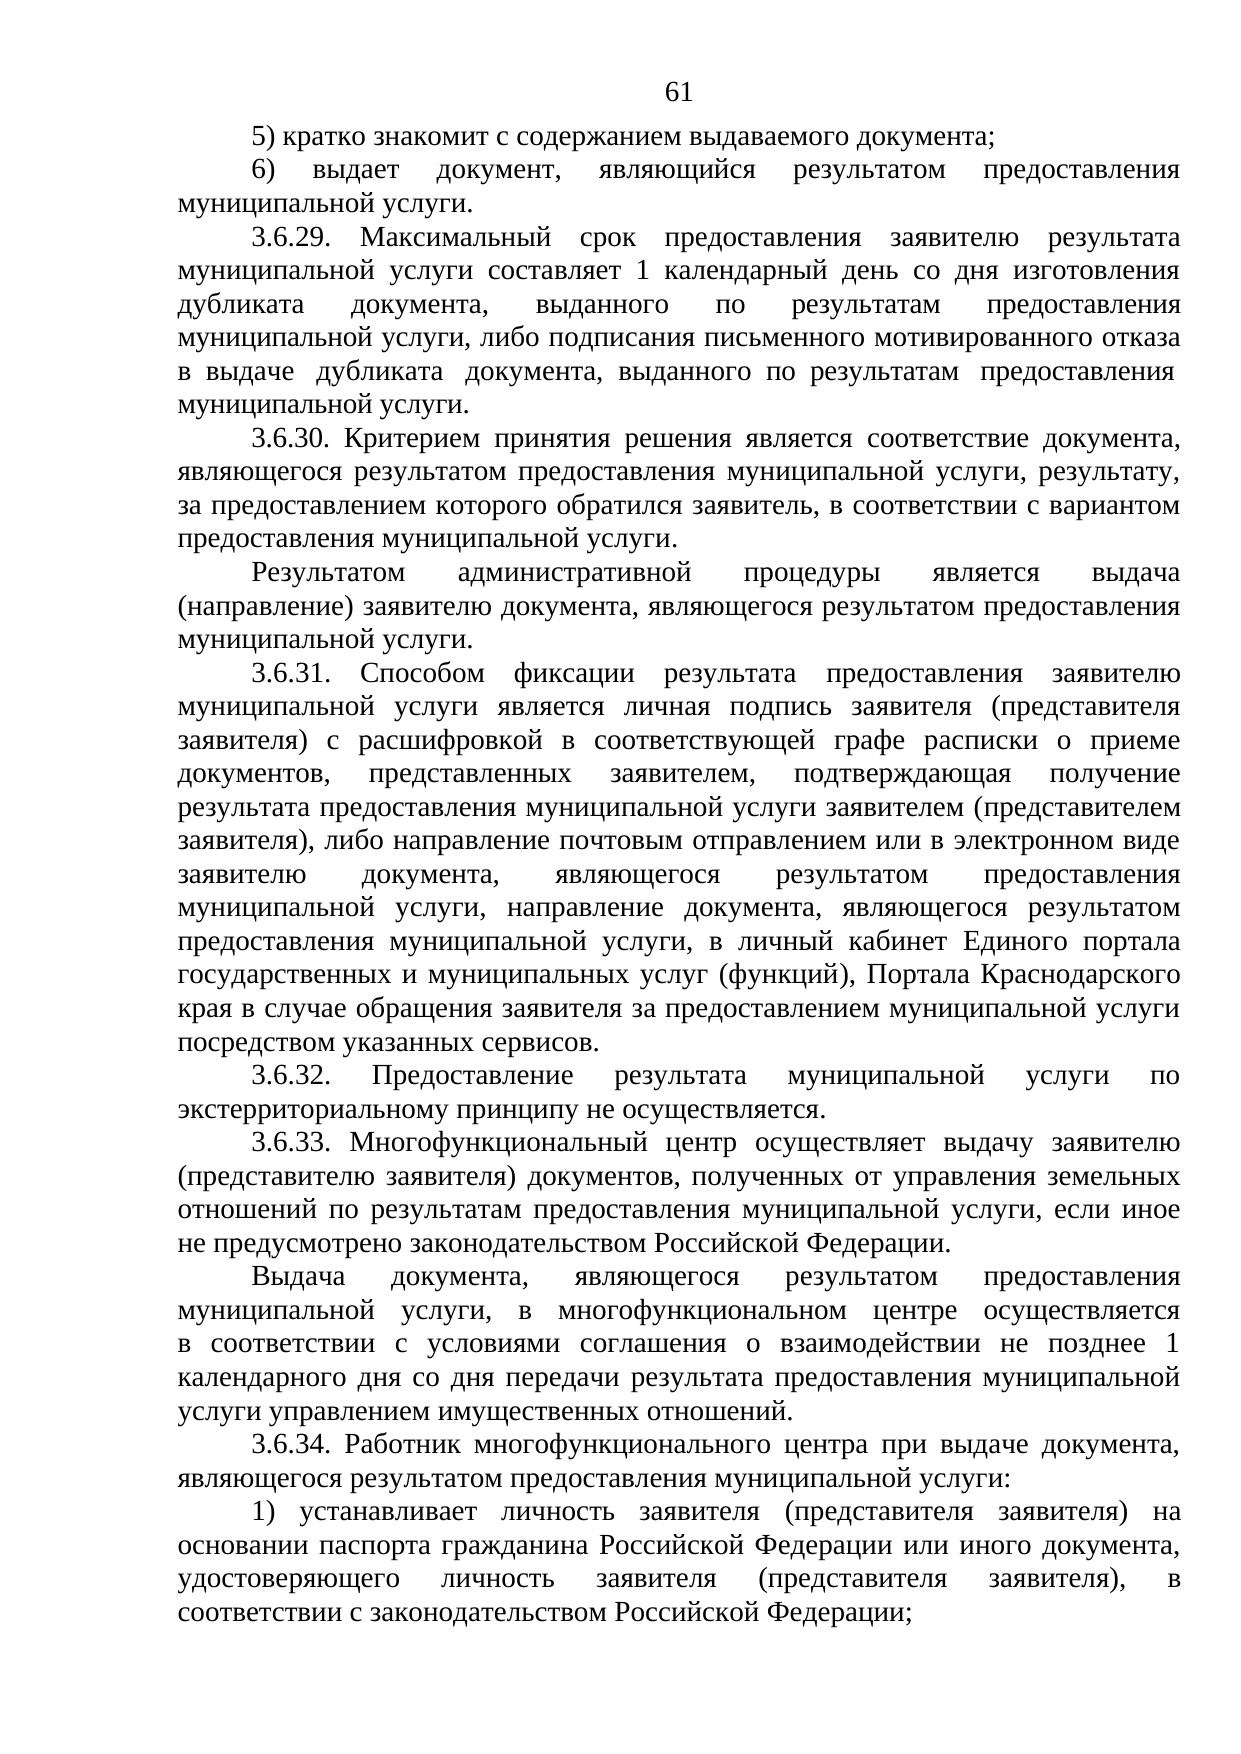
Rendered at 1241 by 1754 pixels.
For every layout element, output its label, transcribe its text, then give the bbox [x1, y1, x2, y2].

text 5) кратко знакомит с содержанием выдаваемого документа; [177, 118, 1181, 152]
text Результатом административной процедуры является выдача (направление) заявителю документа, являющегося результатом предоставления муниципальной услуги. [177, 554, 1181, 655]
text 3.6.29. Максимальный срок предоставления заявителю результата муниципальной услуги составляет 1 календарный день со дня изготовления дубликата документа, выданного по результатам предоставления муниципальной услуги, либо подписания письменного мотивированного отказа в выдаче дубликата документа, выданного по результатам предоставления [177, 219, 1181, 386]
text 3.6.34. Работник многофункционального центра при выдаче документа, являющегося результатом предоставления муниципальной услуги: [177, 1426, 1181, 1493]
text 3.6.31. Способом фиксации результата предоставления заявителю муниципальной услуги является личная подпись заявителя (представителя заявителя) с расшифровкой в соответствующей графе расписки о приеме документов, представленных заявителем, подтверждающая получение результата предоставления муниципальной услуги заявителем (представителем заявителя), либо направление почтовым отправлением или в электронном виде заявителю документа, являющегося результатом предоставления муниципальной услуги, направление документа, являющегося результатом предоставления муниципальной услуги, в личный кабинет Единого портала государственных и муниципальных услуг (функций), Портала Краснодарского края в случае обращения заявителя за предоставлением муниципальной услуги посредством указанных сервисов. [177, 655, 1181, 1057]
text муниципальной услуги. [177, 386, 1181, 420]
text 3.6.33. Многофункциональный центр осуществляет выдачу заявителю (представителю заявителя) документов, полученных от управления земельных отношений по результатам предоставления муниципальной услуги, если иное не предусмотрено законодательством Российской Федерации. [177, 1124, 1181, 1258]
text Выдача документа, являющегося результатом предоставления муниципальной услуги, в многофункциональном центре осуществляется в соответствии с условиями соглашения о взаимодействии не позднее 1 календарного дня со дня передачи результата предоставления муниципальной услуги управлением имущественных отношений. [177, 1258, 1181, 1426]
text 1) устанавливает личность заявителя (представителя заявителя) на основании паспорта гражданина Российской Федерации или иного документа, удостоверяющего личность заявителя (представителя заявителя), в соответствии с законодательством Российской Федерации; [177, 1493, 1181, 1627]
text 6) выдает документ, являющийся результатом предоставления муниципальной услуги. [177, 152, 1181, 219]
text 3.6.30. Критерием принятия решения является соответствие документа, являющегося результатом предоставления муниципальной услуги, результату, за предоставлением которого обратился заявитель, в соответствии с вариантом предоставления муниципальной услуги. [177, 420, 1181, 554]
text 3.6.32. Предоставление результата муниципальной услуги по экстерриториальному принципу не осуществляется. [177, 1057, 1181, 1124]
